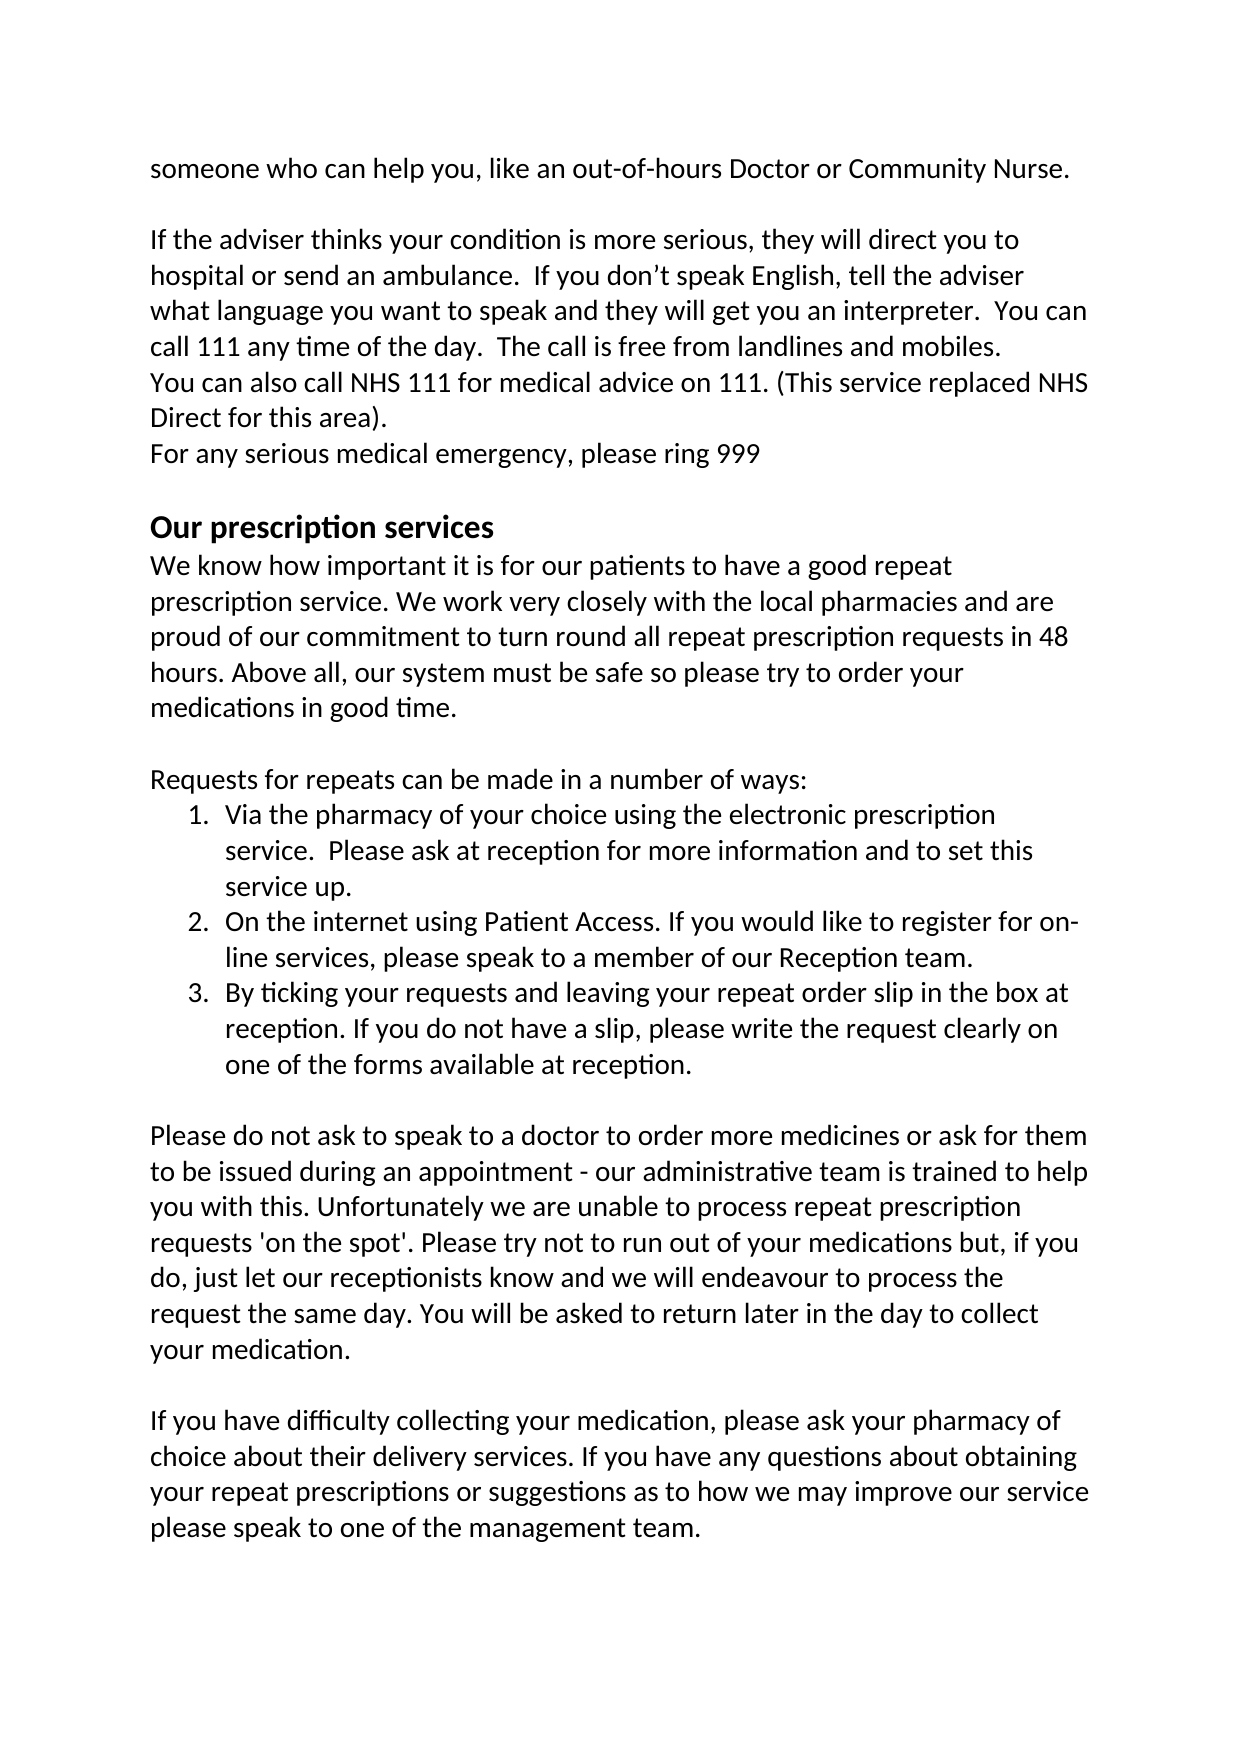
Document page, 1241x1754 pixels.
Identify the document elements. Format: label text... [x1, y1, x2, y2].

list On the internet using Patient Access. If you would like to register for on-line services, please speak to a member of our Reception team. [187, 903, 1090, 974]
text You can also call NHS 111 for medical advice on 111. (This service replaced NHS Direct for this area). [150, 364, 1090, 435]
text Requests for repeats can be made in a number of ways: [150, 761, 1090, 796]
text If the adviser thinks your condition is more serious, they will direct you to hospital or send an ambulance. If you don’t speak English, tell the adviser what language you want to speak and they will get you an interpreter. You can call 111 any time of the day. The call is free from landlines and mobiles. [150, 221, 1090, 364]
list Via the pharmacy of your choice using the electronic prescription service. Please ask at reception for more information and to set this service up. [187, 796, 1090, 903]
text If you have difficulty collecting your medication, please ask your pharmacy of choice about their delivery services. If you have any questions about obtaining your repeat prescriptions or suggestions as to how we may improve our service please speak to one of the management team. [150, 1402, 1090, 1544]
text Our prescription services [150, 506, 1090, 547]
text Please do not ask to speak to a doctor to order more medicines or ask for them to be issued during an appointment - our administrative team is trained to help you with this. Unfortunately we are unable to process repeat prescription requests 'on the spot'. Please try not to run out of your medications but, if you do, just let our receptionists know and we will endeavour to process the request the same day. You will be asked to return later in the day to collect your medication. [150, 1117, 1090, 1366]
list By ticking your requests and leaving your repeat order slip in the box at reception. If you do not have a slip, please write the request clearly on one of the forms available at reception. [187, 974, 1090, 1081]
text We know how important it is for our patients to have a good repeat prescription service. We work very closely with the local pharmacies and are proud of our commitment to turn round all repeat prescription requests in 48 hours. Above all, our system must be safe so please try to order your medications in good time. [150, 547, 1090, 725]
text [150, 150, 1090, 186]
text For any serious medical emergency, please ring 999 [150, 435, 1090, 471]
